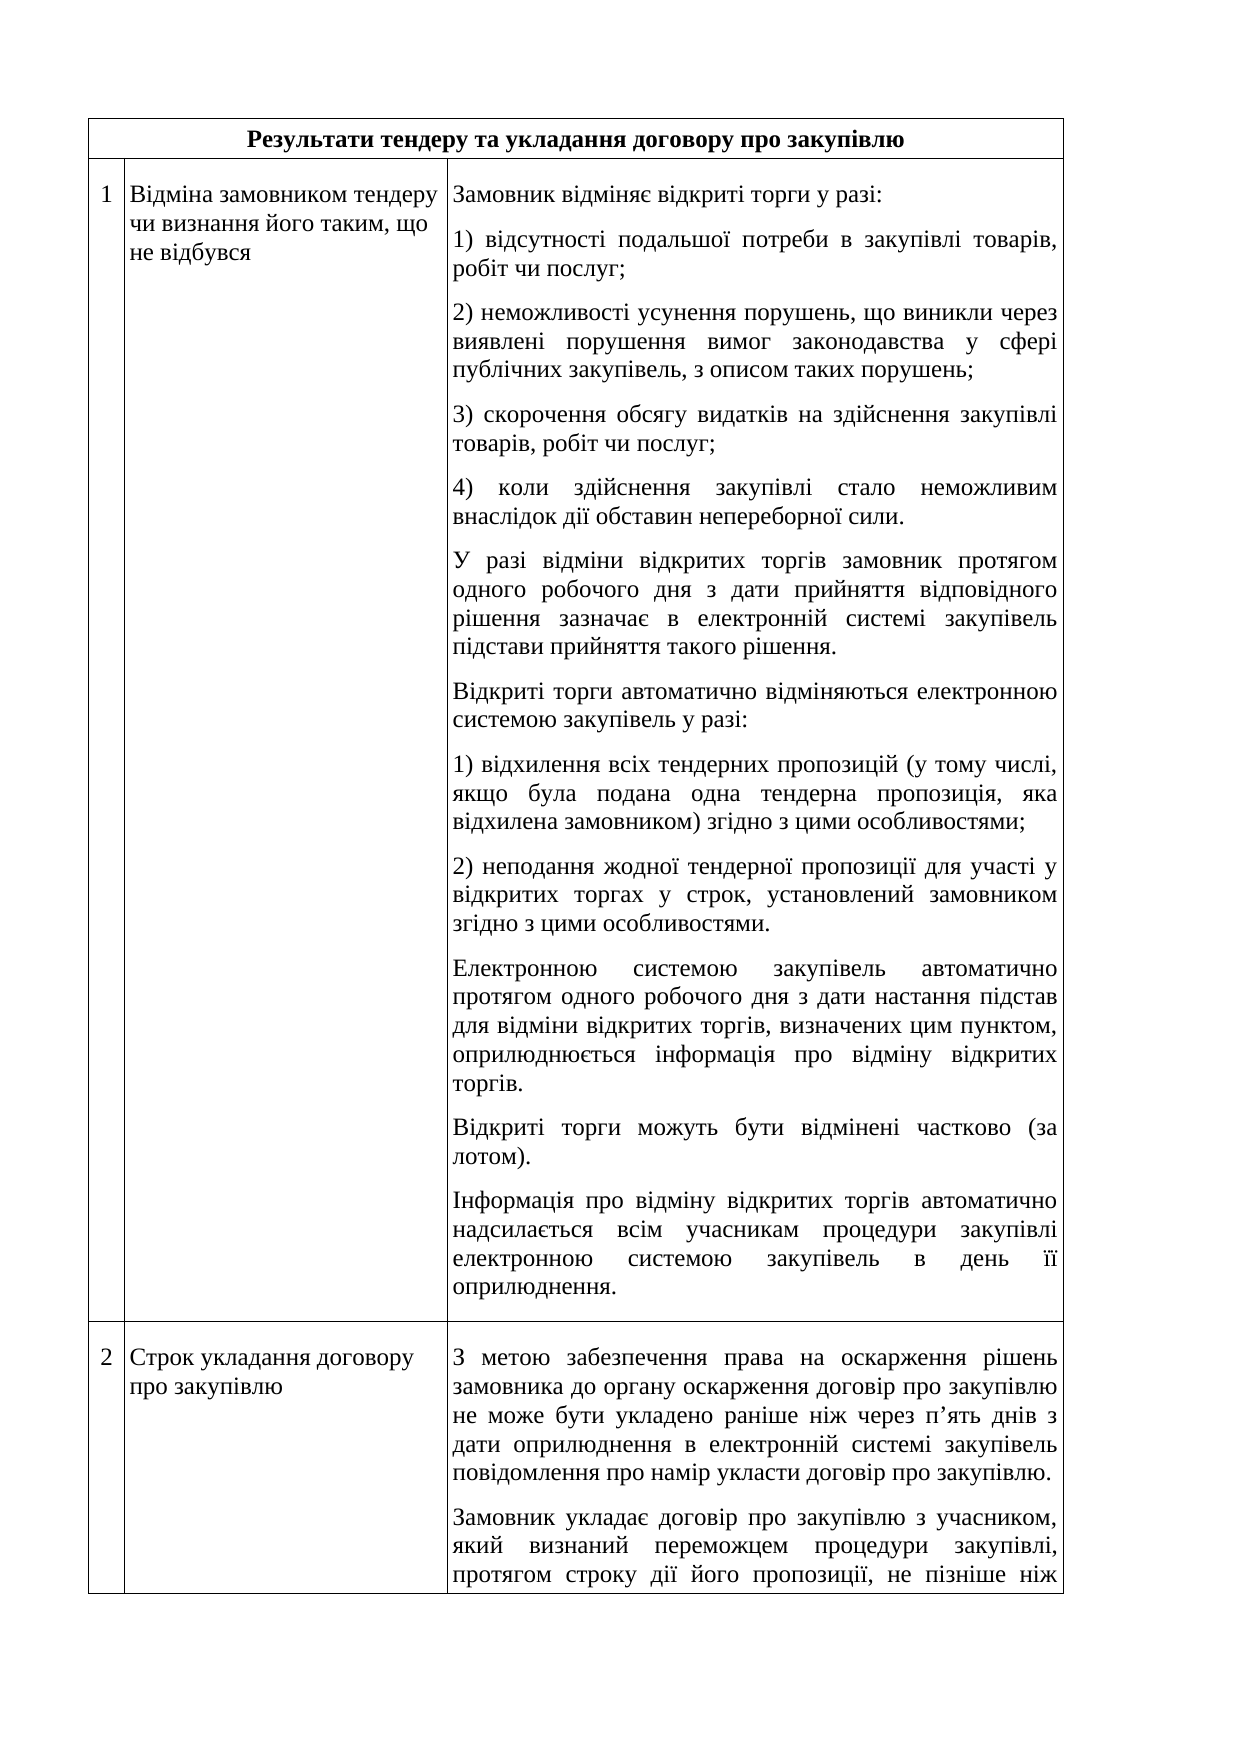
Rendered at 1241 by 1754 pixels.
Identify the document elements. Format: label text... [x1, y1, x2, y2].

table_cell Замовник відміняє відкриті торги у разі: 1) відсутності подальшої потреби в закупівлі товарів, робіт чи послуг; 2) неможливості усунення порушень, що виникли через виявлені порушення вимог законодавства у сфері публічних закупівель, з описом таких порушень; 3) скорочення обсягу видатків на здійснення закупівлі товарів, робіт чи послуг; 4) коли здійснення закупівлі стало неможливим внаслідок дії обставин непереборної сили. У разі відміни відкритих торгів замовник протягом одного робочого дня з дати прийняття відповідного рішення зазначає в електронній системі закупівель підстави прийняття такого рішення. Відкриті торги автоматично відміняються електронною системою закупівель у разі: 1) відхилення всіх тендерних пропозицій (у тому числі, якщо була подана одна тендерна пропозиція, яка відхилена замовником) згідно з цими особливостями; 2) неподання жодної тендерної пропозиції для участі у відкритих торгах у строк, установлений замовником згідно з цими особливостями. Електронною системою закупівель автоматично протягом одного робочого дня з дати настання підстав для відміни відкритих торгів, визначених цим пунктом, оприлюднюється інформація про відміну відкритих торгів. Відкриті торги можуть бути відмінені частково (за лотом). Інформація про відміну відкритих торгів автоматично надсилається всім учасникам процедури закупівлі електронною системою закупівель в день її оприлюднення. [448, 159, 1063, 1321]
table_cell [448, 1322, 1063, 1593]
table_cell 2 [89, 1322, 124, 1593]
table_cell Відміна замовником тендеру чи визнання його таким, що не відбувся [125, 159, 447, 1321]
table_cell Результати тендеру та укладання договору про закупівлю [89, 119, 1063, 158]
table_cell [125, 1322, 447, 1593]
table_cell 1 [89, 159, 124, 1321]
